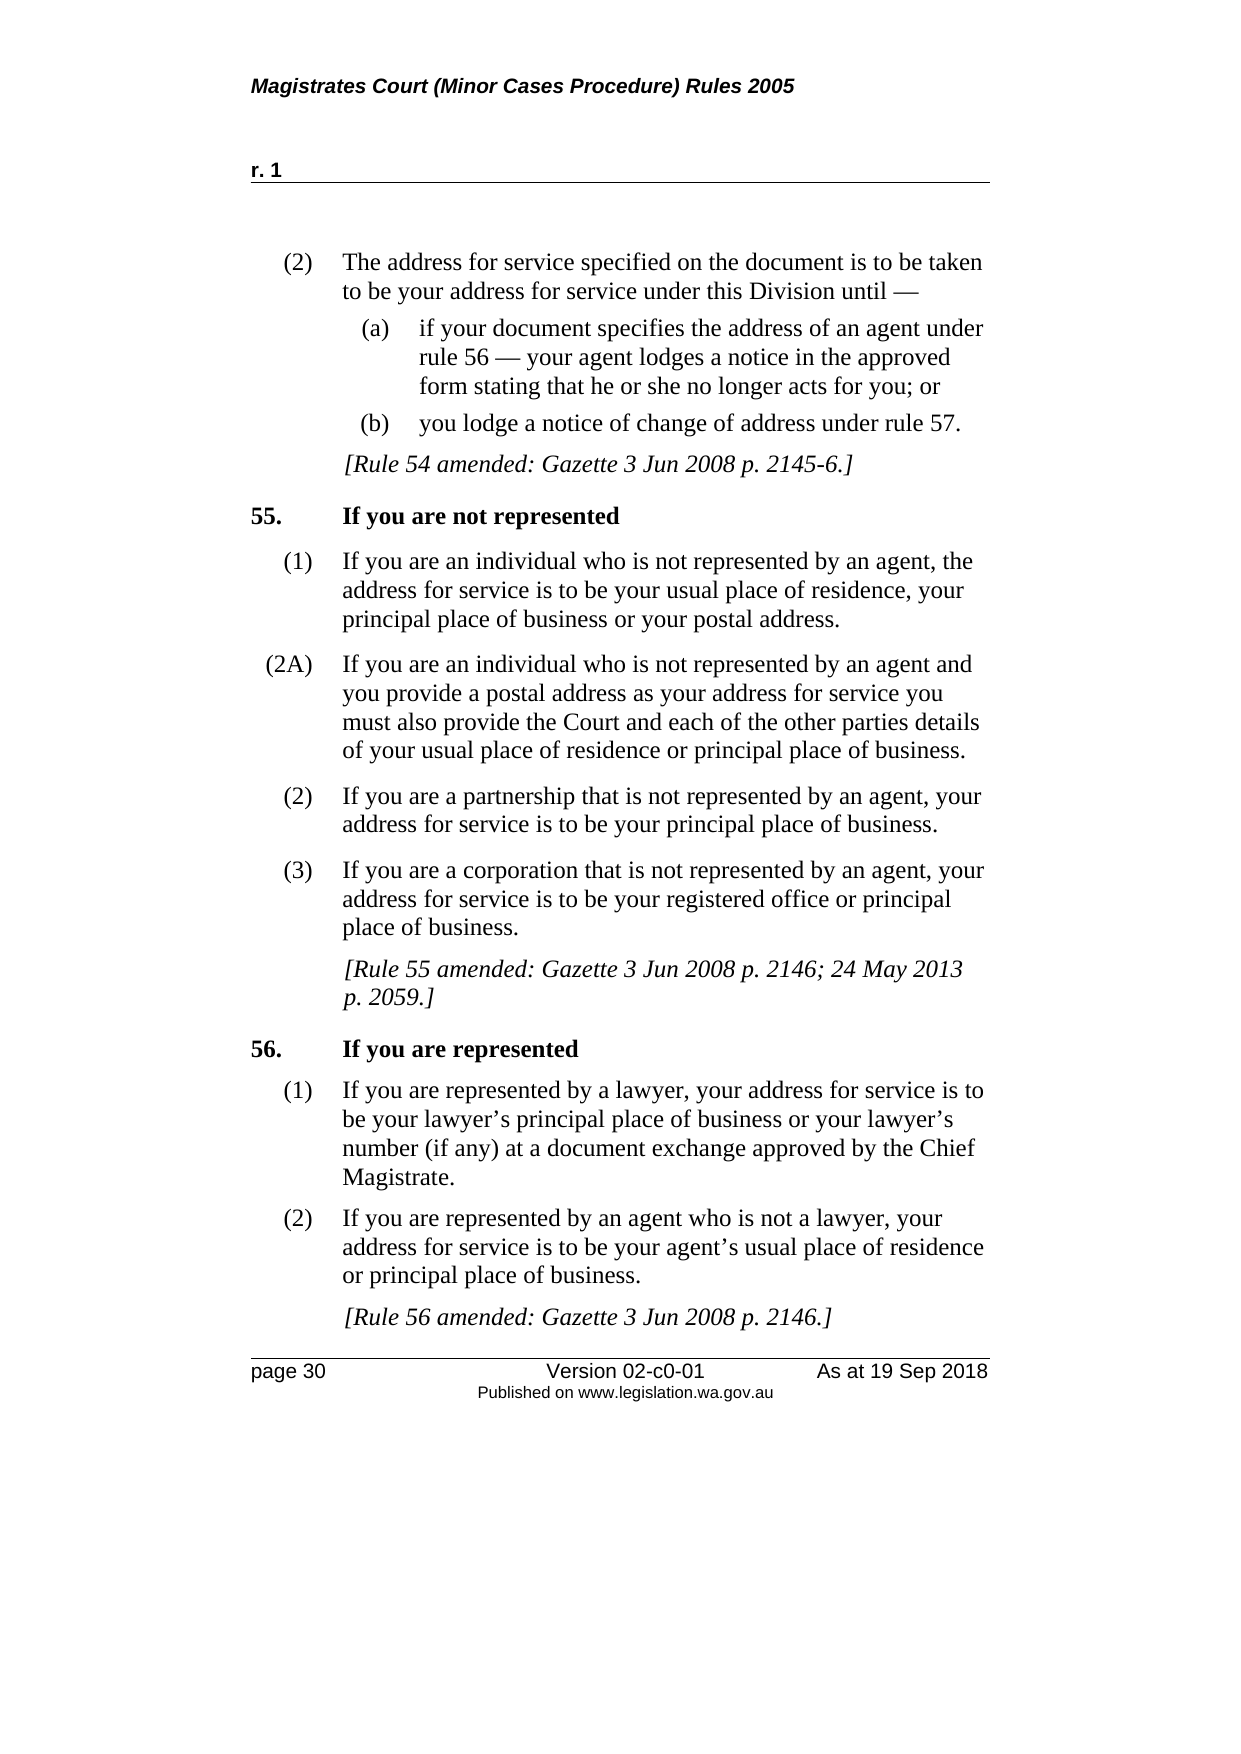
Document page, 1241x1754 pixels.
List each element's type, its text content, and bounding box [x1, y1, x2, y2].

text (1) If you are an individual who is not represented by an agent, the address for service is to be your usual place of residence, your principal place of business or your postal address. [251, 546, 990, 632]
text (3) If you are a corporation that is not represented by an agent, your address for service is to be your registered office or principal place of business. [251, 855, 990, 941]
text (2A) If you are an individual who is not represented by an agent and you provide a postal address as your address for service you must also provide the Court and each of the other parties details of your usual place of residence or principal place of business. [251, 649, 990, 764]
text (2) If you are a partnership that is not represented by an agent, your address for service is to be your principal place of business. [251, 781, 990, 838]
text (1) If you are represented by a lawyer, your address for service is to be your lawyer’s principal place of business or your lawyer’s number (if any) at a document exchange approved by the Chief Magistrate. [251, 1075, 990, 1190]
text (2) The address for service specified on the document is to be taken to be your address for service under this Division until — [251, 247, 990, 305]
subtitle 55. If you are not represented [251, 501, 990, 529]
text [Rule 54 amended: Gazette 3 Jun 2008 p. 2145-6.] [251, 449, 990, 478]
text (a) if your document specifies the address of an agent under rule 56 — your agent lodges a notice in the approved form stating that he or she no longer acts for you; or [251, 313, 990, 399]
text [Rule 55 amended: Gazette 3 Jun 2008 p. 2146; 24 May 2013 p. 2059.] [251, 954, 990, 1011]
subtitle 56. If you are represented [251, 1034, 990, 1063]
text (b) you lodge a notice of change of address under rule 57. [251, 408, 990, 437]
text [Rule 56 amended: Gazette 3 Jun 2008 p. 2146.] [251, 1302, 990, 1330]
text (2) If you are represented by an agent who is not a lawyer, your address for service is to be your agent’s usual place of residence or principal place of business. [251, 1203, 990, 1289]
